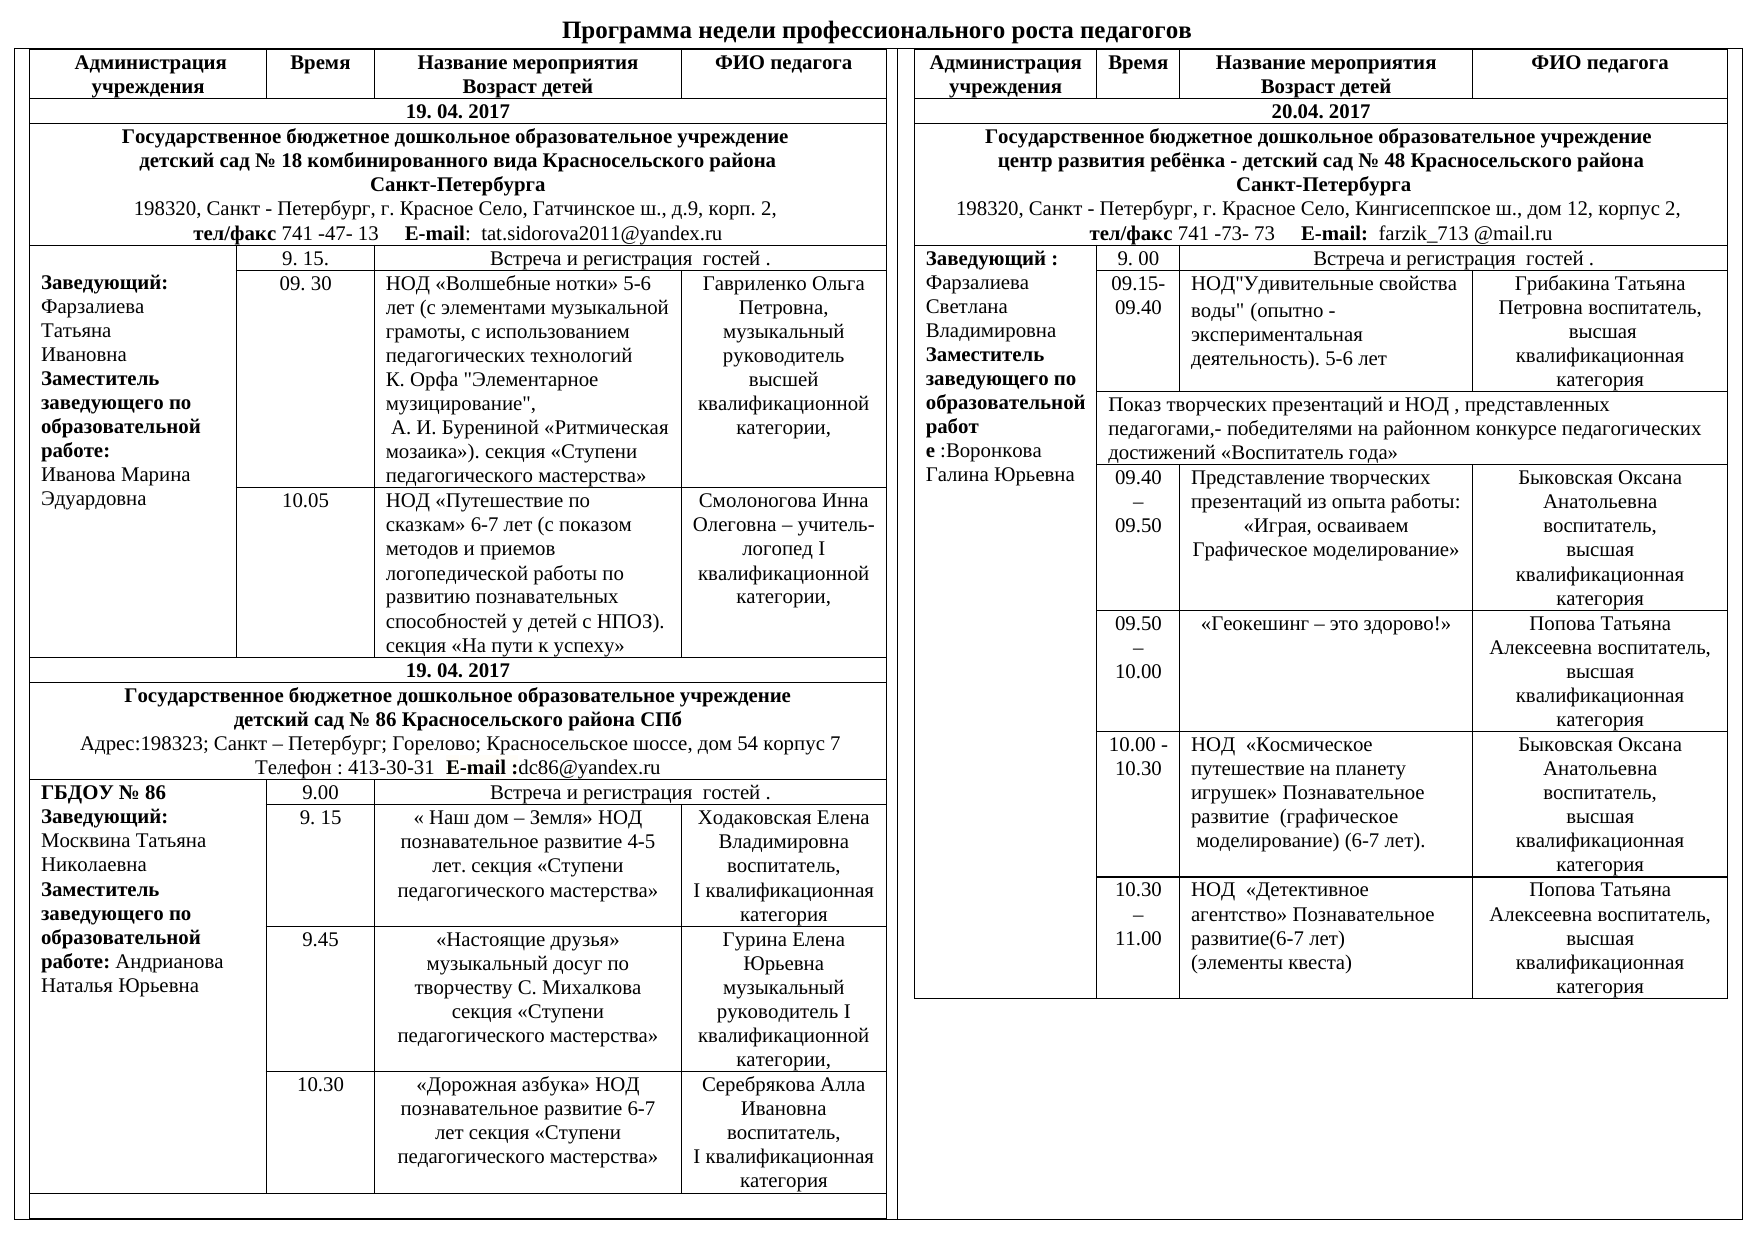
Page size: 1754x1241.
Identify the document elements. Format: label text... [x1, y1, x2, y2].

table_header [375, 780, 886, 804]
table_header [375, 271, 435, 487]
table_header [15, 49, 29, 1219]
table_header [30, 1194, 886, 1218]
table_header [237, 246, 374, 270]
table_header [682, 1072, 886, 1193]
table_header [30, 99, 886, 123]
table_header [887, 49, 897, 1219]
table_header [898, 49, 1742, 1219]
table_header [375, 488, 681, 657]
table_header [267, 805, 374, 926]
table_header [30, 683, 41, 779]
table_header [30, 50, 266, 98]
table_header [682, 805, 886, 926]
table_header [682, 50, 886, 98]
table_header [267, 50, 374, 98]
table_header [237, 271, 374, 487]
table_header [682, 271, 886, 487]
table_header [682, 488, 886, 657]
text Программа недели профессионального роста педагогов [118, 15, 1636, 43]
table_header [267, 1072, 374, 1193]
table_header [375, 927, 681, 1071]
table_header [682, 927, 743, 1071]
table_header [875, 658, 886, 682]
table_header [267, 927, 374, 1071]
table_header [536, 271, 681, 487]
table_header [875, 683, 886, 779]
table_header [375, 246, 886, 270]
table_header [237, 488, 374, 657]
table_header [30, 246, 236, 657]
table_header [824, 927, 886, 1071]
table_header [30, 124, 886, 245]
table_header [375, 1072, 681, 1193]
table_header [375, 805, 681, 926]
table_header [30, 658, 41, 682]
table_header [375, 50, 681, 98]
table_header [267, 780, 374, 804]
table_header [30, 780, 266, 1193]
